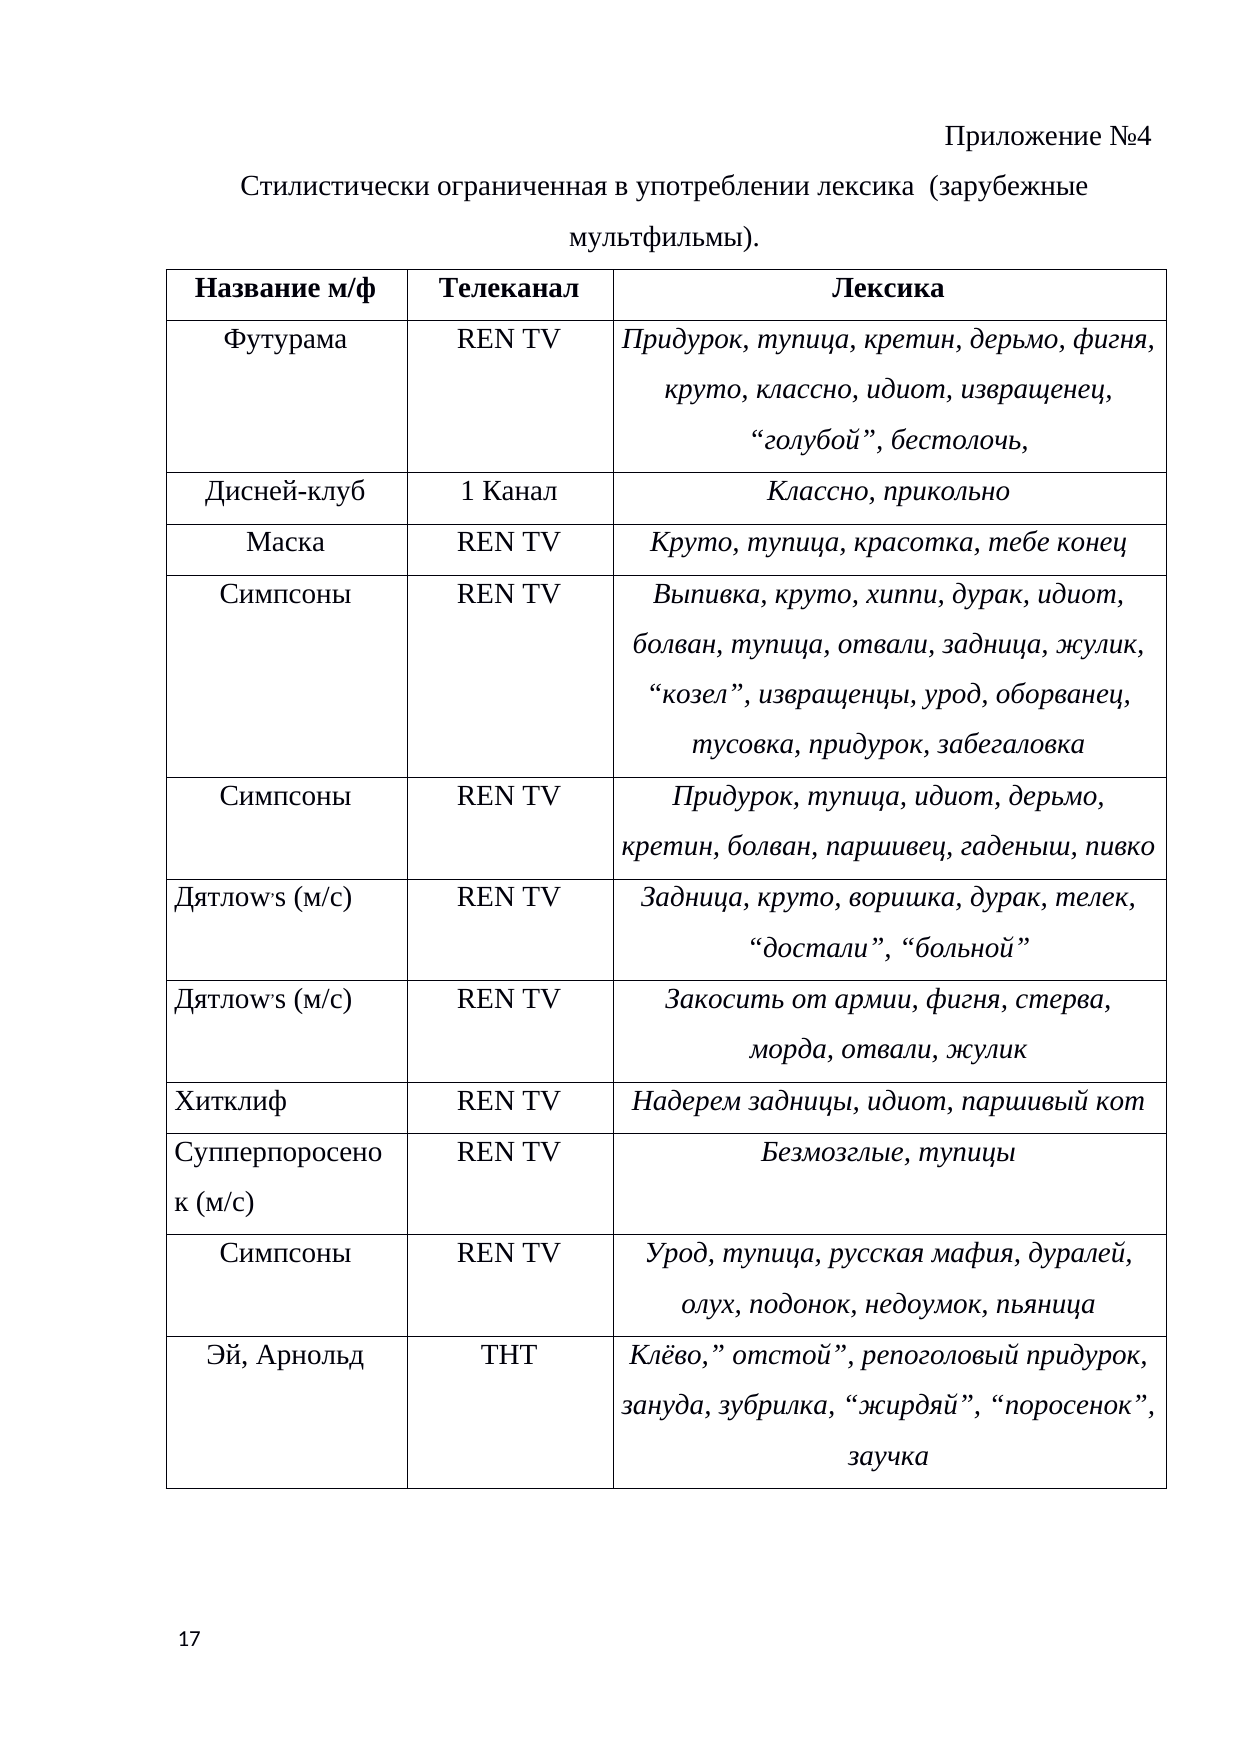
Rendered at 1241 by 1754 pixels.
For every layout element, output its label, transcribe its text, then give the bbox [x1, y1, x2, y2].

table_cell Дисней-клуб [167, 473, 407, 523]
table_cell Задница, круто, воришка, дурак, телек, “достали”, “больной” [614, 880, 1166, 980]
table_header Лексика [614, 270, 1166, 320]
table_cell Придурок, тупица, идиот, дерьмо, кретин, болван, паршивец, гаденыш, пивко [614, 778, 1166, 878]
table_cell REN TV [408, 525, 613, 575]
text Приложение №4 [177, 118, 1152, 152]
table_cell REN TV [408, 321, 613, 472]
table_cell REN TV [408, 1235, 613, 1336]
table_cell 1 Канал [408, 473, 613, 523]
table_cell Клёво,” отстой”, репоголовый придурок, зануда, зубрилка, “жирдяй”, “поросенок”, заучка [614, 1337, 1166, 1488]
table_cell REN TV [408, 576, 613, 777]
table_cell Закосить от армии, фигня, стерва, морда, отвали, жулик [614, 981, 1166, 1082]
table_cell ТНТ [408, 1337, 613, 1488]
table_cell REN TV [408, 778, 613, 878]
table_cell REN TV [408, 1083, 613, 1133]
table_cell Урод, тупица, русская мафия, дуралей, олух, подонок, недоумок, пьяница [614, 1235, 1166, 1336]
table_cell REN TV [408, 981, 613, 1082]
table_cell Эй, Арнольд [167, 1337, 407, 1488]
table_cell REN TV [408, 880, 613, 980]
table_cell Футурама [167, 321, 407, 472]
table_cell Супперпоросенок (м/с) [167, 1134, 407, 1234]
table_cell Симпсоны [167, 778, 407, 878]
table_header Название м/ф [167, 270, 407, 320]
table_cell Надерем задницы, идиот, паршивый кот [614, 1083, 1166, 1133]
table_cell REN TV [408, 1134, 613, 1234]
table_cell Маска [167, 525, 407, 575]
text Стилистически ограниченная в употреблении лексика (зарубежные мультфильмы). [177, 168, 1152, 252]
table_cell Дятлоw,s (м/с) [167, 880, 407, 980]
table_cell Дятлоw,s (м/с) [167, 981, 407, 1082]
table_cell Хитклиф [167, 1083, 407, 1133]
table_header Телеканал [408, 270, 613, 320]
table_cell Симпсоны [167, 576, 407, 777]
table_cell Придурок, тупица, кретин, дерьмо, фигня, круто, классно, идиот, извращенец, “голубой”, бестолочь, [614, 321, 1166, 472]
table_cell Классно, прикольно [614, 473, 1166, 523]
table_cell Выпивка, круто, хиппи, дурак, идиот, болван, тупица, отвали, задница, жулик, “козел”, извращенцы, урод, оборванец, тусовка, придурок, забегаловка [614, 576, 1166, 777]
table_cell Круто, тупица, красотка, тебе конец [614, 525, 1166, 575]
table_cell Симпсоны [167, 1235, 407, 1336]
table_cell Безмозглые, тупицы [614, 1134, 1166, 1234]
